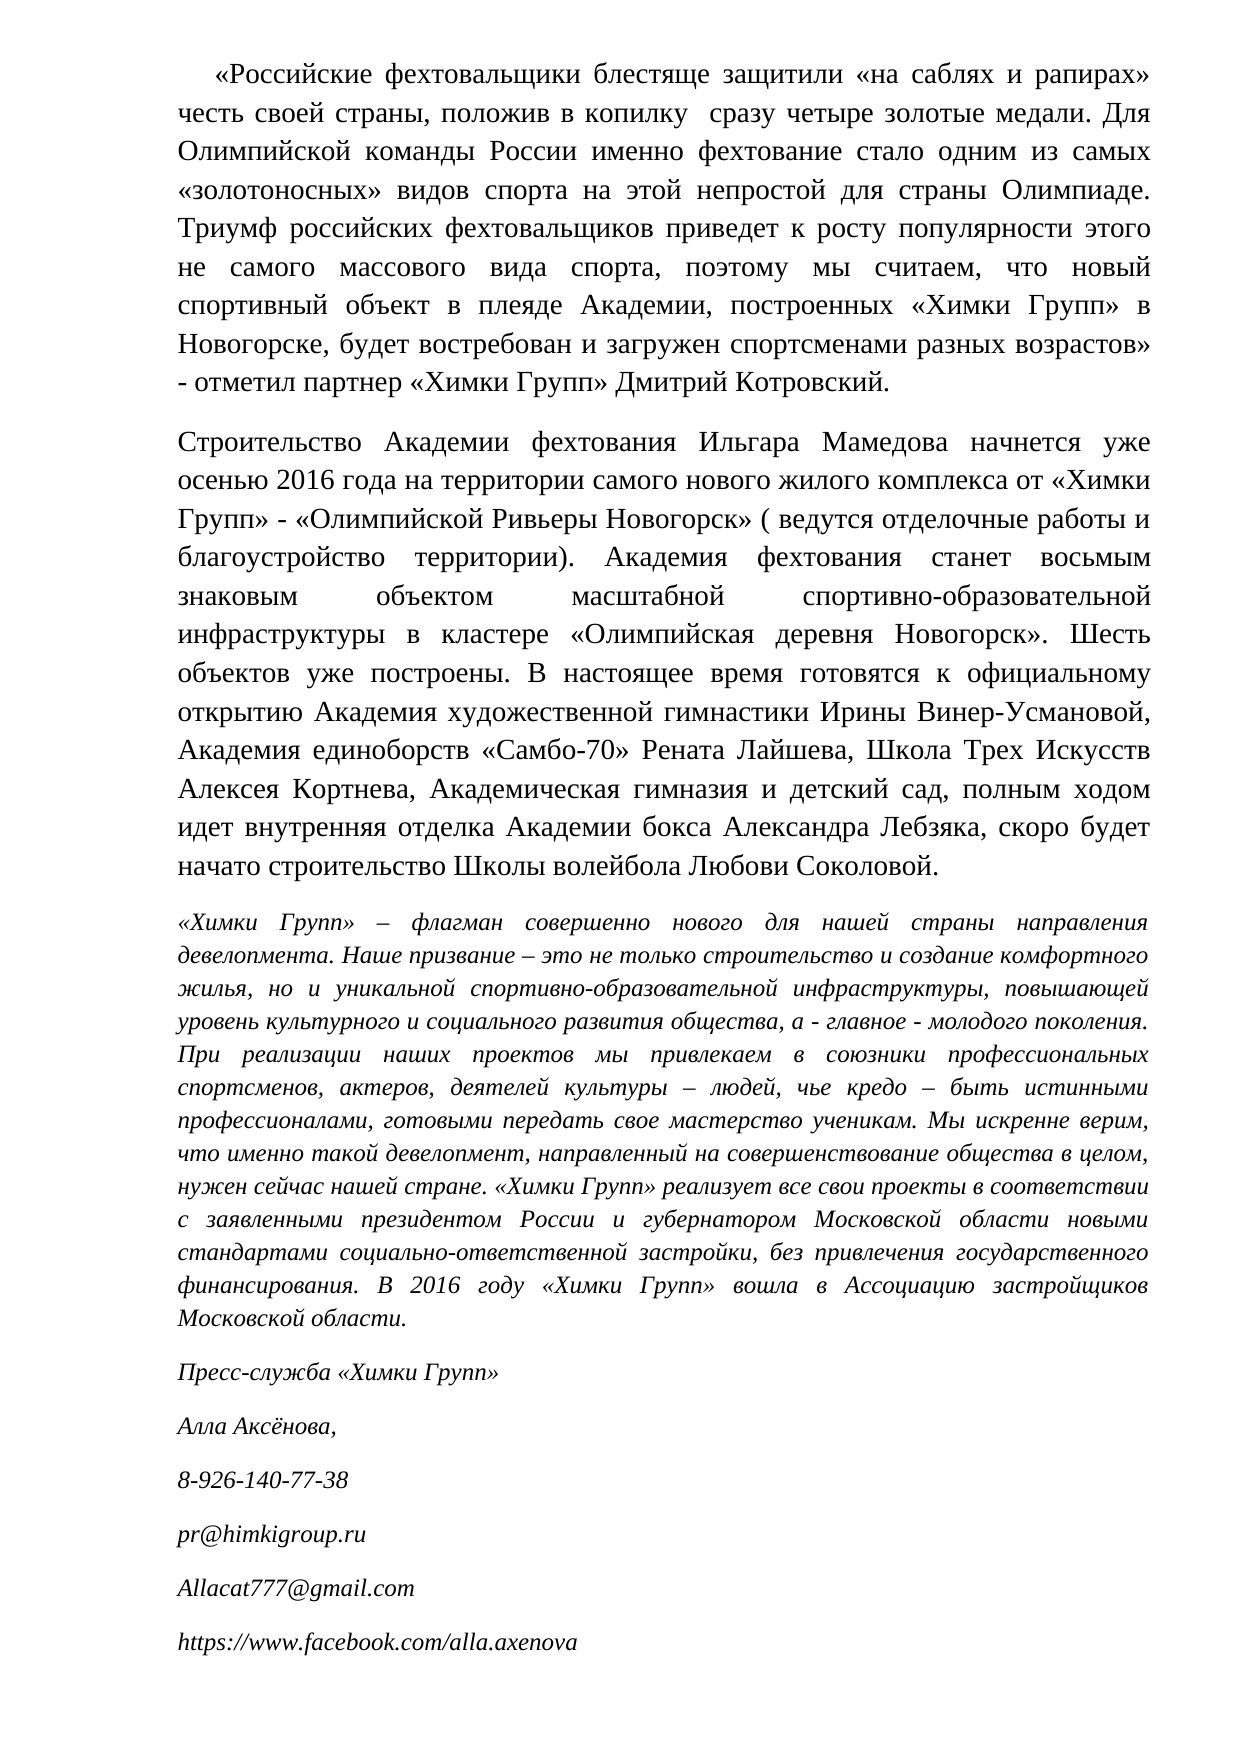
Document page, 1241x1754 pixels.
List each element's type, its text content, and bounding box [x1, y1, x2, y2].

text Строительство Академии фехтования Ильгара Мамедова начнется уже осенью 2016 года на территории самого нового жилого комплекса от «Химки Групп» - «Олимпийской Ривьеры Новогорск» ( ведутся отделочные работы и благоустройство территории). Академия фехтования станет восьмым знаковым объектом масштабной спортивно-образовательной инфраструктуры в кластере «Олимпийская деревня Новогорск». Шесть объектов уже построены. В настоящее время готовятся к официальному открытию Академия художественной гимнастики Ирины Винер-Усмановой, Академия единоборств «Самбо-70» Рената Лайшева, Школа Трех Искусств Алексея Кортнева, Академическая гимназия и детский сад, полным ходом идет внутренняя отделка Академии бокса Александра Лебзяка, скоро будет начато строительство Школы волейбола Любови Соколовой. [177, 424, 1152, 881]
text Пресс-служба «Химки Групп» [177, 1357, 1152, 1386]
text «Российские фехтовальщики блестяще защитили «на саблях и рапирах» честь своей страны, положив в копилку сразу четыре золотые медали. Для Олимпийской команды России именно фехтование стало одним из самых «золотоносных» видов спорта на этой непростой для страны Олимпиаде. Триумф российских фехтовальщиков приведет к росту популярности этого не самого массового вида спорта, поэтому мы считаем, что новый спортивный объект в плеяде Академии, построенных «Химки Групп» в Новогорске, будет востребован и загружен спортсменами разных возрастов» - отметил партнер «Химки Групп» Дмитрий Котровский. [177, 56, 1152, 398]
text pr@himkigroup.ru [177, 1519, 1152, 1548]
text Allacat777@gmail.com [177, 1573, 1152, 1602]
text «Химки Групп» – флагман совершенно нового для нашей страны направления девелопмента. Наше призвание – это не только строительство и создание комфортного жилья, но и уникальной спортивно-образовательной инфраструктуры, повышающей уровень культурного и социального развития общества, а - главное - молодого поколения. При реализации наших проектов мы привлекаем в союзники профессиональных спортсменов, актеров, деятелей культуры – людей, чье кредо – быть истинными профессионалами, готовыми передать свое мастерство ученикам. Мы искренне верим, что именно такой девелопмент, направленный на совершенствование общества в целом, нужен сейчас нашей стране. «Химки Групп» реализует все свои проекты в соответствии с заявленными президентом России и губернатором Московской области новыми стандартами социально-ответственной застройки, без привлечения государственного финансирования. В 2016 году «Химки Групп» вошла в Ассоциацию застройщиков Московской области. [177, 907, 1152, 1332]
text https://www.facebook.com/alla.axenova [177, 1627, 1152, 1655]
text Алла Аксёнова, [177, 1411, 1152, 1440]
text 8-926-140-77-38 [177, 1465, 1152, 1494]
